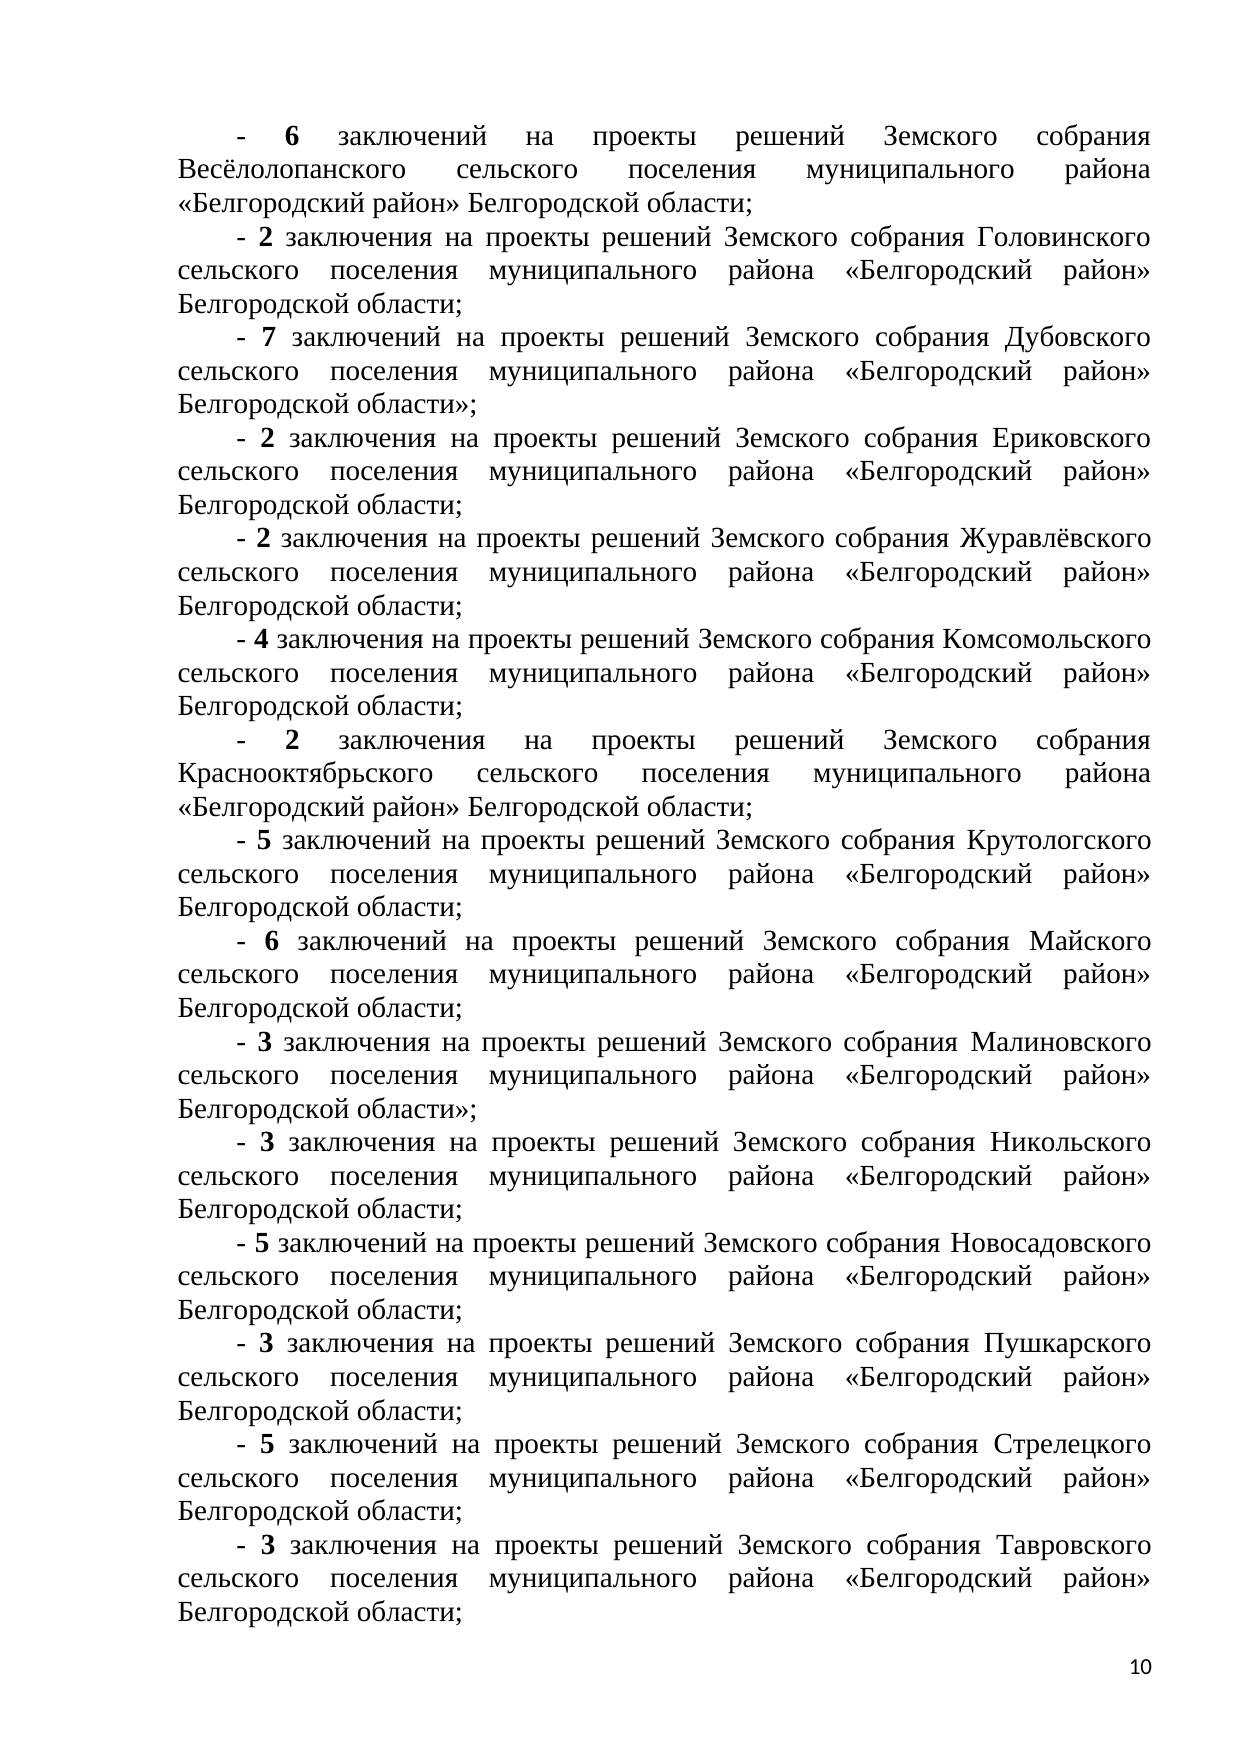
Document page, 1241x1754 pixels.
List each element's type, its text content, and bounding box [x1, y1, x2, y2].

text - 5 заключений на проекты решений Земского собрания Новосадовского сельского поселения муниципального района «Белгородский район» Белгородской области; [177, 1225, 1152, 1326]
text - 2 заключения на проекты решений Земского собрания Ериковского сельского поселения муниципального района «Белгородский район» Белгородской области; [177, 420, 1152, 521]
text - 2 заключения на проекты решений Земского собрания Головинского сельского поселения муниципального района «Белгородский район» Белгородской области; [177, 219, 1152, 319]
text - 3 заключения на проекты решений Земского собрания Малиновского сельского поселения муниципального района «Белгородский район» Белгородской области»; [177, 1024, 1152, 1124]
text - 3 заключения на проекты решений Земского собрания Тавровского сельского поселения муниципального района «Белгородский район» Белгородской области; [177, 1527, 1152, 1627]
text - 6 заключений на проекты решений Земского собрания Весёлолопанского сельского поселения муниципального района «Белгородский район» Белгородской области; [177, 118, 1152, 219]
text - 2 заключения на проекты решений Земского собрания Краснооктябрьского сельского поселения муниципального района «Белгородский район» Белгородской области; [177, 722, 1152, 822]
text - 4 заключения на проекты решений Земского собрания Комсомольского сельского поселения муниципального района «Белгородский район» Белгородской области; [177, 621, 1152, 722]
text - 3 заключения на проекты решений Земского собрания Никольского сельского поселения муниципального района «Белгородский район» Белгородской области; [177, 1124, 1152, 1225]
text - 5 заключений на проекты решений Земского собрания Крутологского сельского поселения муниципального района «Белгородский район» Белгородской области; [177, 822, 1152, 923]
text - 7 заключений на проекты решений Земского собрания Дубовского сельского поселения муниципального района «Белгородский район» Белгородской области»; [177, 319, 1152, 420]
text - 2 заключения на проекты решений Земского собрания Журавлёвского сельского поселения муниципального района «Белгородский район» Белгородской области; [177, 521, 1152, 621]
text - 3 заключения на проекты решений Земского собрания Пушкарского сельского поселения муниципального района «Белгородский район» Белгородской области; [177, 1326, 1152, 1426]
text - 5 заключений на проекты решений Земского собрания Стрелецкого сельского поселения муниципального района «Белгородский район» Белгородской области; [177, 1426, 1152, 1527]
text - 6 заключений на проекты решений Земского собрания Майского сельского поселения муниципального района «Белгородский район» Белгородской области; [177, 923, 1152, 1024]
